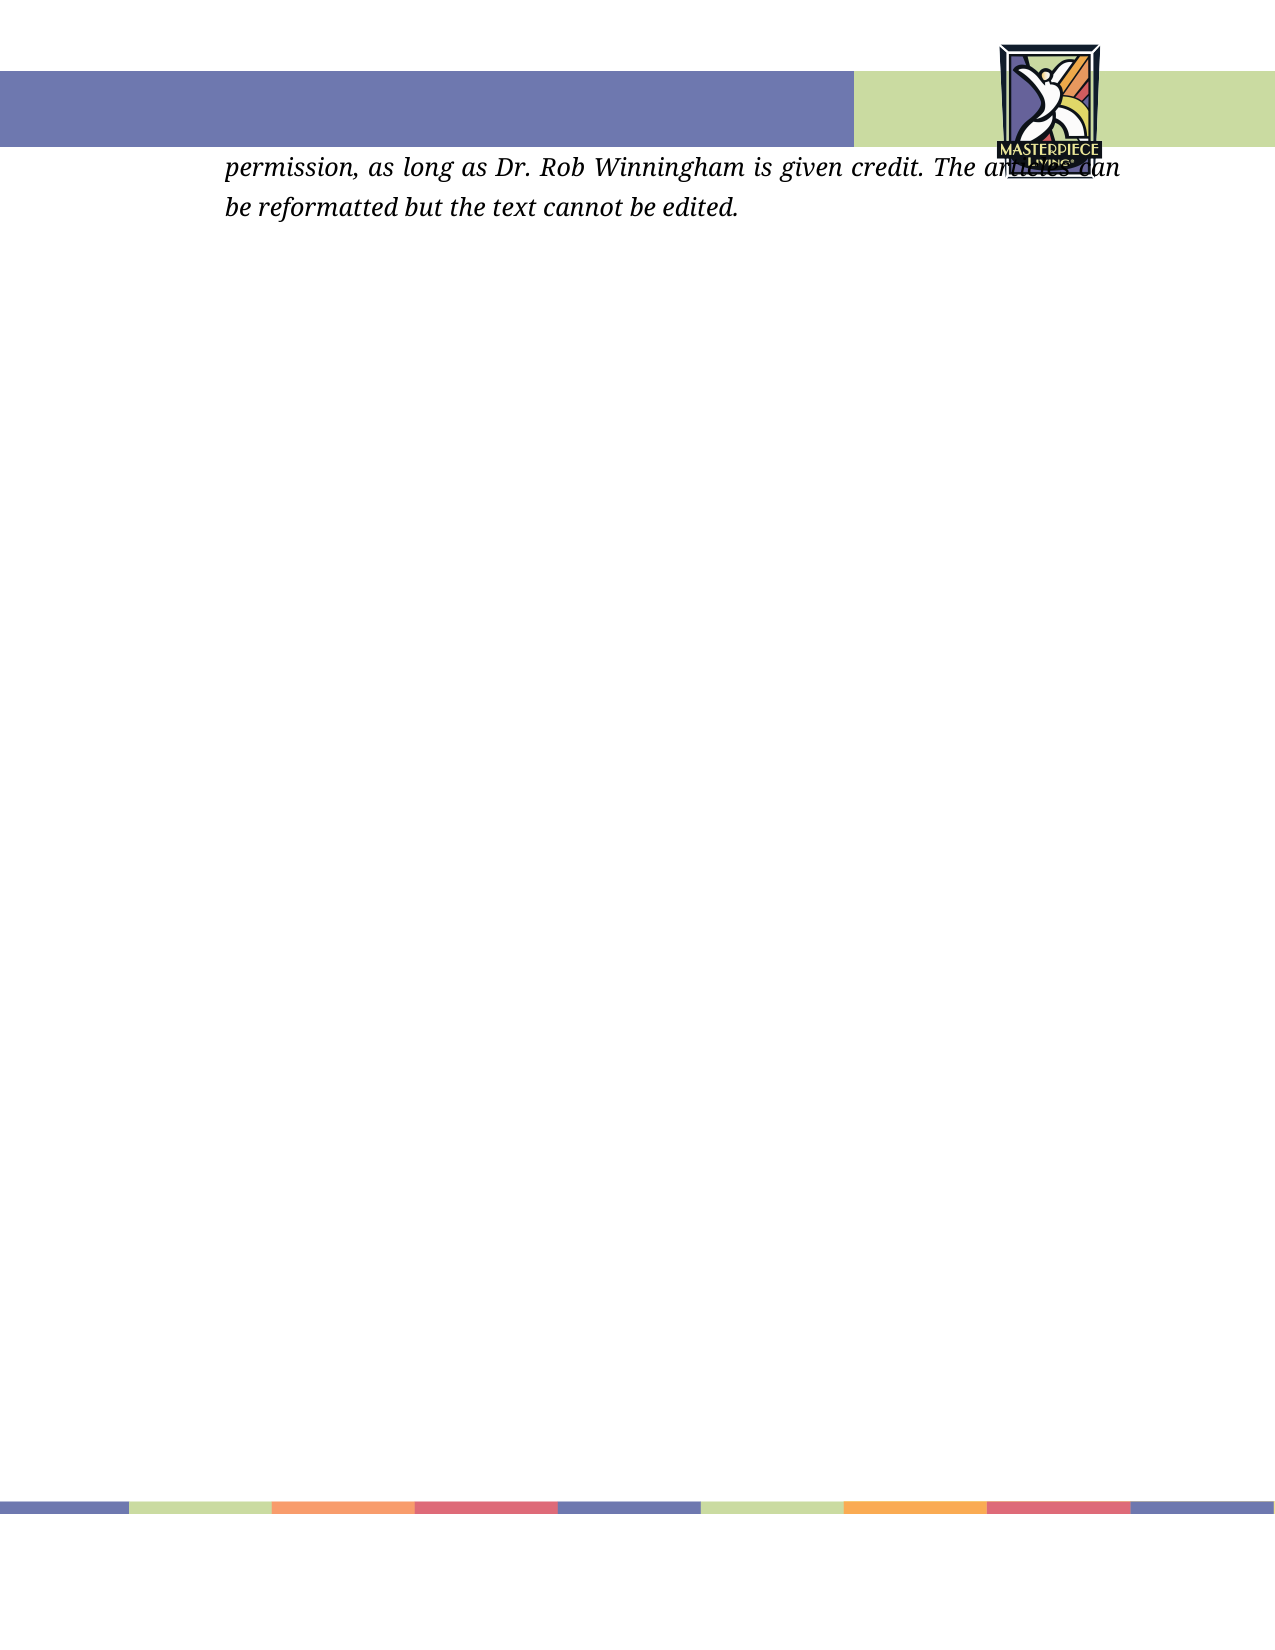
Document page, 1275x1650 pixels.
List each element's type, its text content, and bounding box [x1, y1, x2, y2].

picture [0, 1501, 1275, 1514]
picture [0, 38, 1275, 150]
